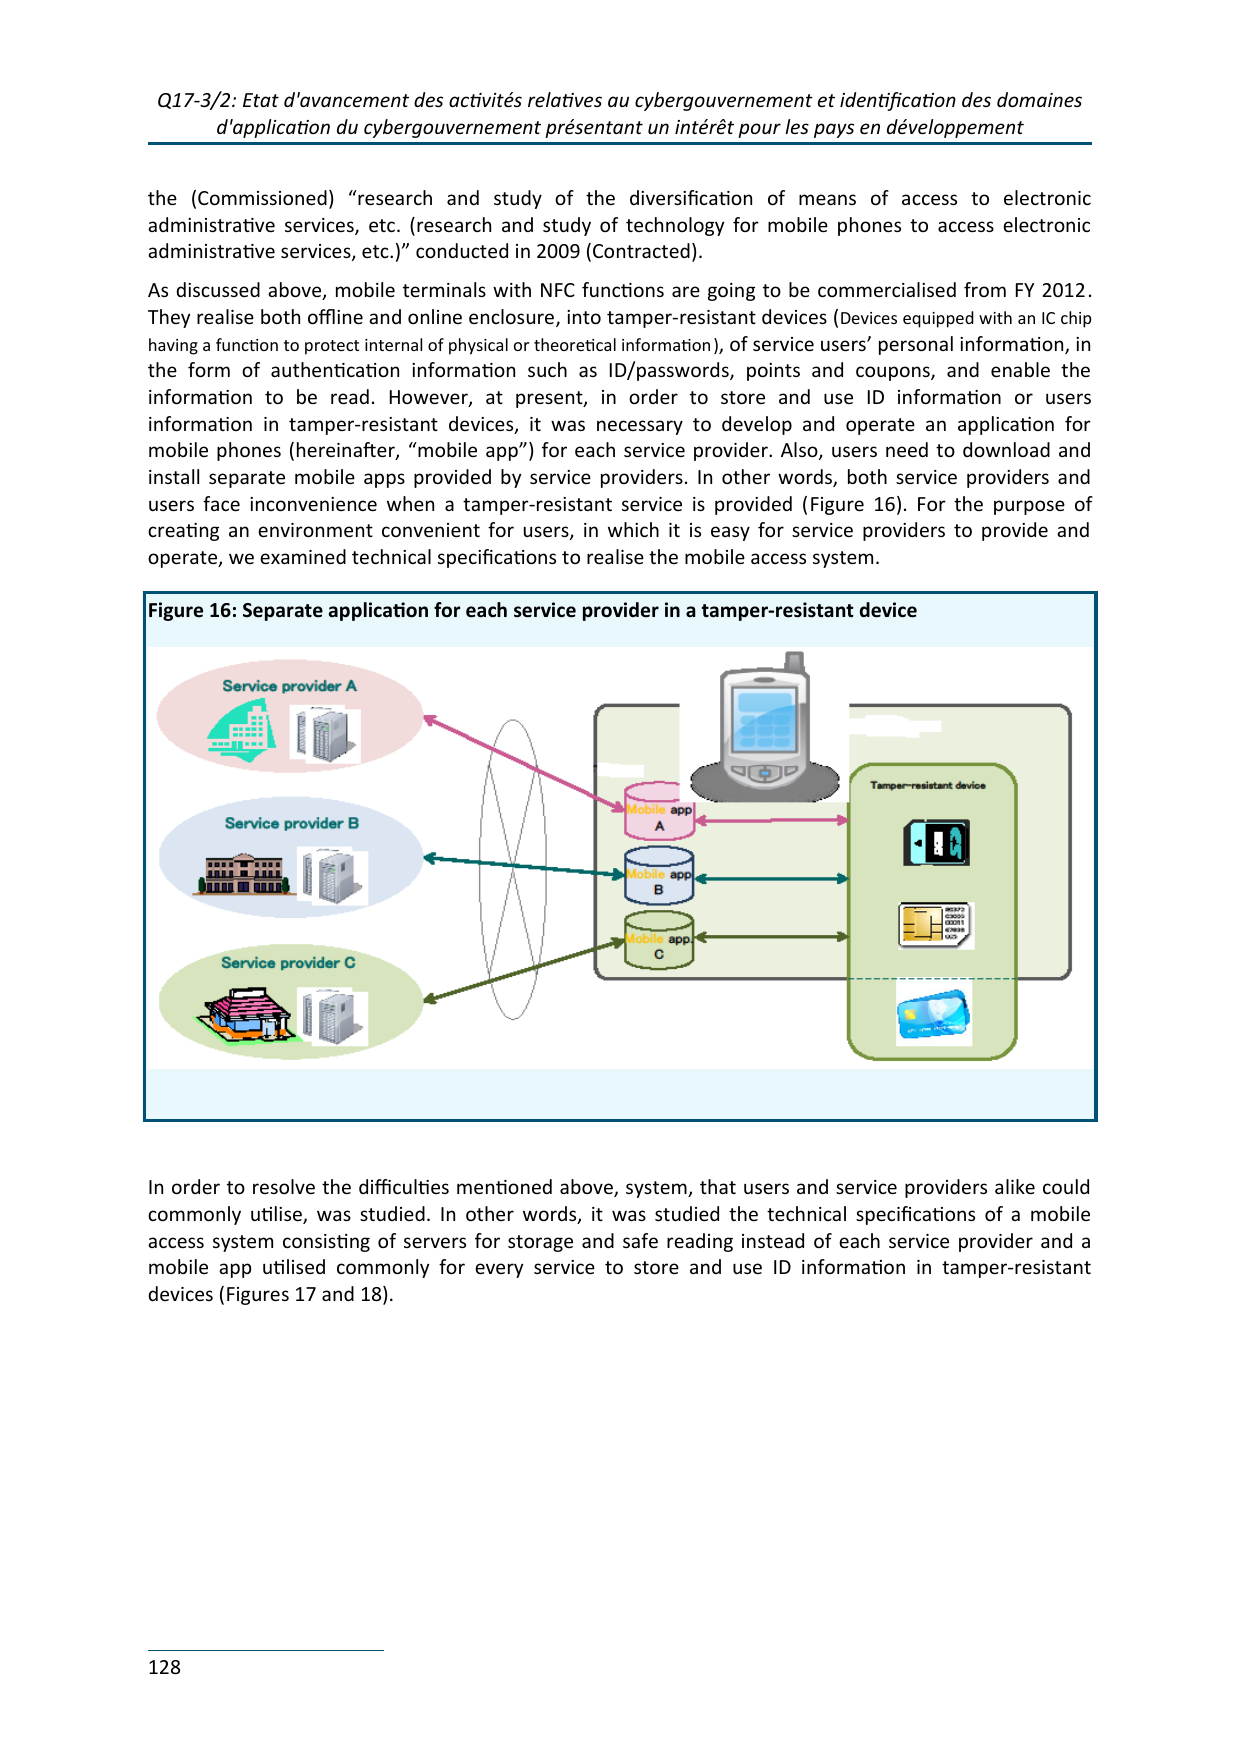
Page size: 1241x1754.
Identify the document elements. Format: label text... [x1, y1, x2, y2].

title Figure 16: Separate application for each service provider in a tamper-resistant device [146, 594, 1094, 623]
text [148, 184, 1092, 264]
text As discussed above, mobile terminals with NFC functions are going to be commercialised from FY 2012. They realise both offline and online enclosure, into tamper-resistant devices (Devices equipped with an IC chip having a function to protect internal of physical or theoretical information), of service users’ personal information, in the form of authentication information such as ID/passwords, points and coupons, and enable the information to be read. However, at present, in order to store and use ID information or users information in tamper-resistant devices, it was necessary to develop and operate an application for mobile phones (hereinafter, “mobile app”) for each service provider. Also, users need to download and install separate mobile apps provided by service providers. In other words, both service providers and users face inconvenience when a tamper-resistant service is provided (Figure 16). For the purpose of creating an environment convenient for users, in which it is easy for service providers to provide and operate, we examined technical specifications to realise the mobile access system. [148, 277, 1092, 570]
picture [147, 647, 1093, 1069]
text In order to resolve the difficulties mentioned above, system, that users and service providers alike could commonly utilise, was studied. In other words, it was studied the technical specifications of a mobile access system consisting of servers for storage and safe reading instead of each service provider and a mobile app utilised commonly for every service to store and use ID information in tamper-resistant devices (Figures 17 and 18). [148, 1173, 1092, 1307]
